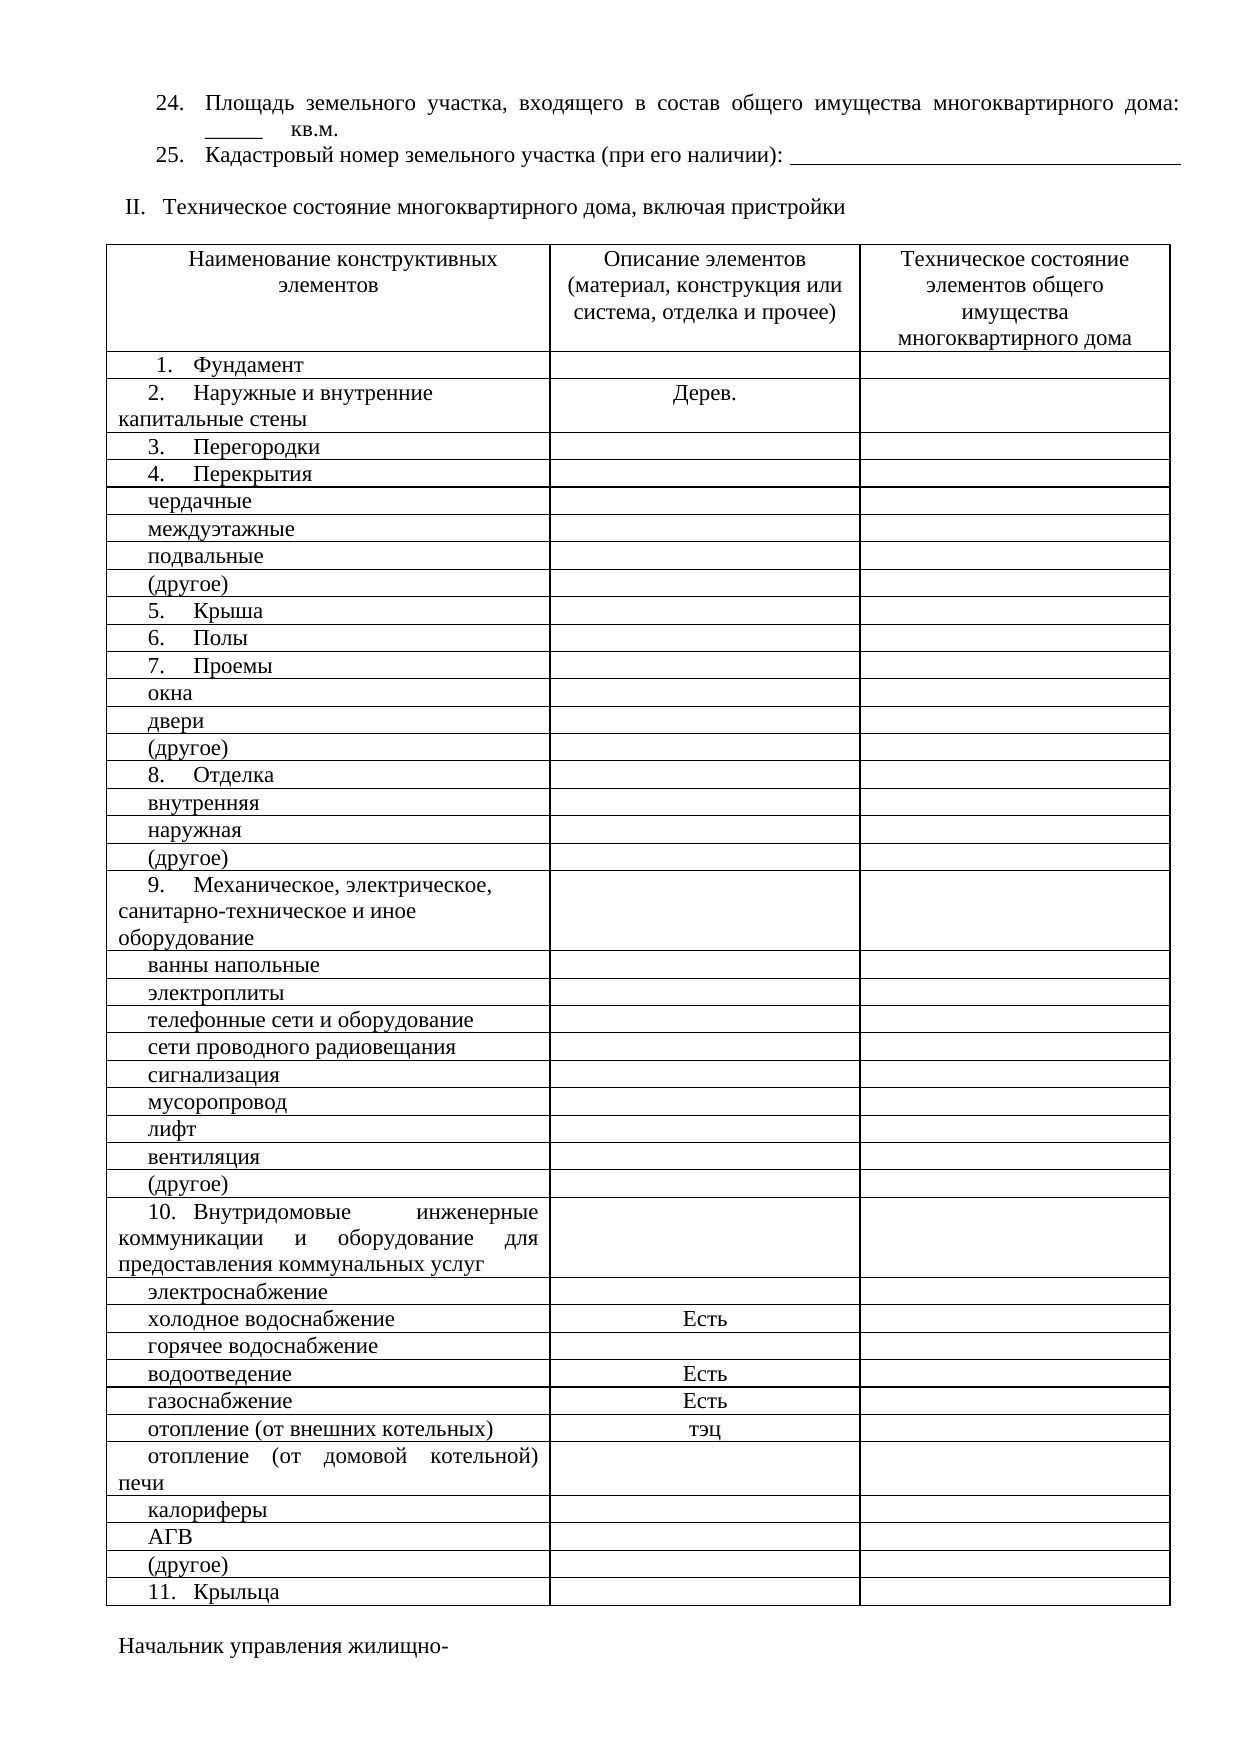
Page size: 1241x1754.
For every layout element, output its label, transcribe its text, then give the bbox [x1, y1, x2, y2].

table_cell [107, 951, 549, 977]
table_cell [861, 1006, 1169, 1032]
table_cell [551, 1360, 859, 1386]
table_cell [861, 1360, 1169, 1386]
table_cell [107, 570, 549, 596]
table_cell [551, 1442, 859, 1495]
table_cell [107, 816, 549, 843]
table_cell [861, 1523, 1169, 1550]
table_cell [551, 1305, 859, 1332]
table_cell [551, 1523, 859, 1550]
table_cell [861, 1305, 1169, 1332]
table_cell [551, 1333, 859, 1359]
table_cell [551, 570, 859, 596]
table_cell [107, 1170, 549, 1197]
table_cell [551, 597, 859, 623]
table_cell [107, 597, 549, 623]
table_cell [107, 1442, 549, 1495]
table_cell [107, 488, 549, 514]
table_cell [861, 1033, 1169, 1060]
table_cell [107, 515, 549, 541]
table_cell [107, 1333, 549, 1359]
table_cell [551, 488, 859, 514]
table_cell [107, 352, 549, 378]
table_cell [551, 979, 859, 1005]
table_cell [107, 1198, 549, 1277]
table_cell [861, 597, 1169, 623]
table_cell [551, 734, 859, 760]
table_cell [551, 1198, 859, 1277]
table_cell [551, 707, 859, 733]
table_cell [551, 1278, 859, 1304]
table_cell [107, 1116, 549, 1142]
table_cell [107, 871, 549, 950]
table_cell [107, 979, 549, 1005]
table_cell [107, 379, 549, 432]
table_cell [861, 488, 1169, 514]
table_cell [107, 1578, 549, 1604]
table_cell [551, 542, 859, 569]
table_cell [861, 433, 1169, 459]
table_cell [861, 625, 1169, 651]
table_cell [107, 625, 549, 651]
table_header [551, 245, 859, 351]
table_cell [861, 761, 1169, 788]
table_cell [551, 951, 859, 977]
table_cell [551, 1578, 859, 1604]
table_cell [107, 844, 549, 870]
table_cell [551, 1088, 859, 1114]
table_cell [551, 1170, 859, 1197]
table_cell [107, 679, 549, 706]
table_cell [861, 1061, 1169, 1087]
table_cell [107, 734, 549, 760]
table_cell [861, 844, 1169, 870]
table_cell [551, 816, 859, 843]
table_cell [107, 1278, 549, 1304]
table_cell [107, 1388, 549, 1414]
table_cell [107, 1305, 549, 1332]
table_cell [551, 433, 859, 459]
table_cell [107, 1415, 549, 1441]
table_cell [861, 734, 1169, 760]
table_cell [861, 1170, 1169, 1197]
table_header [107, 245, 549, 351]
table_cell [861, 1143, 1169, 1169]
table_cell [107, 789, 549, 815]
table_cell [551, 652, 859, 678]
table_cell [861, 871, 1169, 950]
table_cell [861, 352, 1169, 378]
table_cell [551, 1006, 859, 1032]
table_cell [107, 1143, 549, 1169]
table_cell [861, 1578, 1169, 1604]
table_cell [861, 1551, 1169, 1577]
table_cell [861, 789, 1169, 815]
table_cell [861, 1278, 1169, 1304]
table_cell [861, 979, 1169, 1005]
text Начальник управления жилищно- [118, 1632, 1181, 1658]
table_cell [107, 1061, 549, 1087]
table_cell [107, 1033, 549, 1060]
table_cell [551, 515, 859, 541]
list Техническое состояние многоквартирного дома, включая пристройки [125, 193, 1181, 219]
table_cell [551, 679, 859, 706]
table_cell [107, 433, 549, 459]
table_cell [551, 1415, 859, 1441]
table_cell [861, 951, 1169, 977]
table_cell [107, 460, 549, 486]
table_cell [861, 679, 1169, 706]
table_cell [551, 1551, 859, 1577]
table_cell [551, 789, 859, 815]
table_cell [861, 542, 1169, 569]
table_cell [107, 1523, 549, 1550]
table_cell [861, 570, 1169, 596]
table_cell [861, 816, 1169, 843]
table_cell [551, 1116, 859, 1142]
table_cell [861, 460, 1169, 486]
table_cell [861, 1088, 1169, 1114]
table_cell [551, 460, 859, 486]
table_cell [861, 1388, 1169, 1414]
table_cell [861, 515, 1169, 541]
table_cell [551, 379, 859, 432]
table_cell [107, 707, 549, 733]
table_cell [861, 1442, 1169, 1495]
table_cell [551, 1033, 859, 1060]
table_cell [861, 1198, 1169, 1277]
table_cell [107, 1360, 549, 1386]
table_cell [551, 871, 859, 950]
list Кадастровый номер земельного участка (при его наличии): [156, 141, 1181, 168]
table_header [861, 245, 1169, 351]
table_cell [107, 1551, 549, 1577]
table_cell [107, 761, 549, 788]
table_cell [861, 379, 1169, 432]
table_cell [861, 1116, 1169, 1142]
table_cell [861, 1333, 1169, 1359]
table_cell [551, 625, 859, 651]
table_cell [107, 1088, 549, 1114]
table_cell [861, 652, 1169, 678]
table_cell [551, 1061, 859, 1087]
list Площадь земельного участка, входящего в состав общего имущества многоквартирного дома: _____ кв.м. [156, 89, 1181, 141]
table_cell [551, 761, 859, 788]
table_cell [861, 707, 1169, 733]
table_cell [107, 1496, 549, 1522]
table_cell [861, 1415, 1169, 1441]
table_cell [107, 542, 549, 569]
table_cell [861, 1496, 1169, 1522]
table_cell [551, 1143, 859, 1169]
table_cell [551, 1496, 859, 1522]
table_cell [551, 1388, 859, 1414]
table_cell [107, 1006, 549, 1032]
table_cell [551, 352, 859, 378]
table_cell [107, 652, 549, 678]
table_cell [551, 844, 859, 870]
